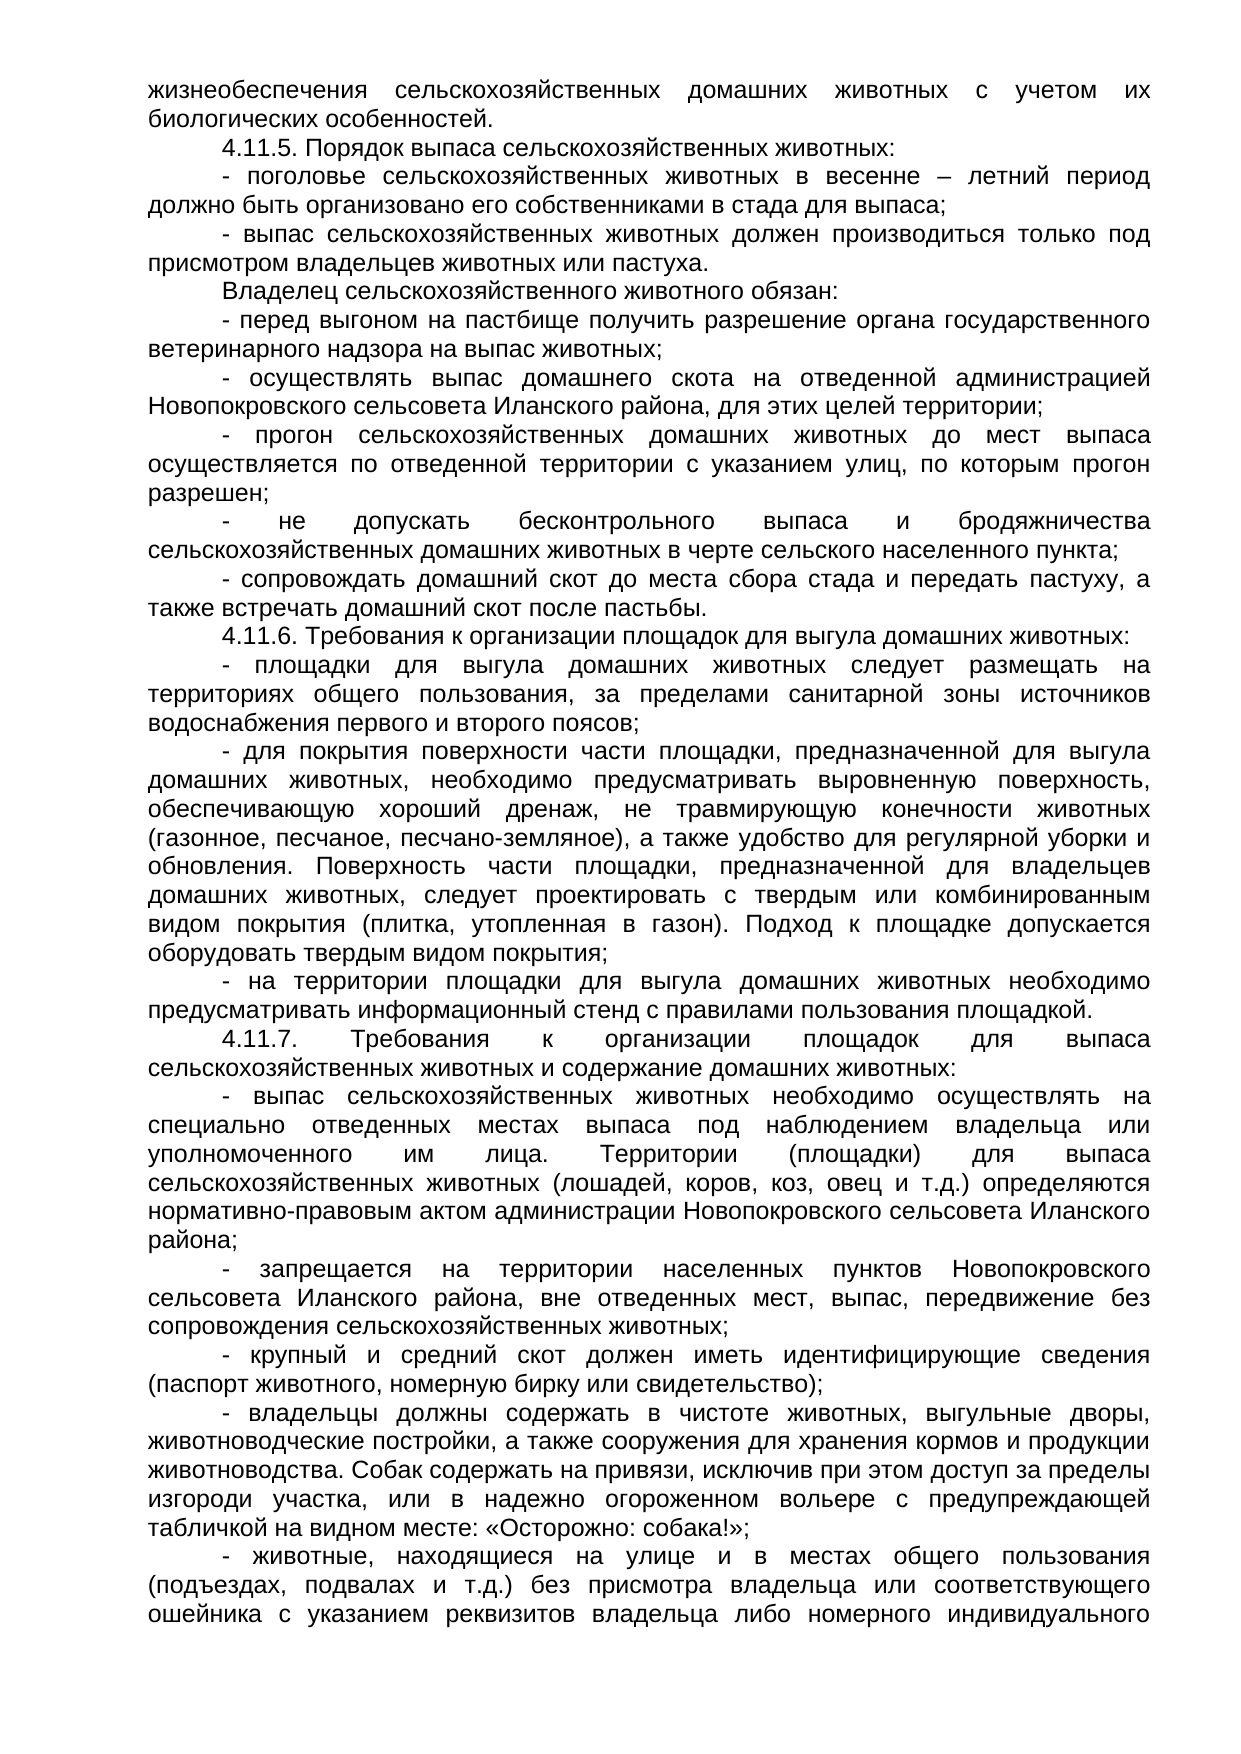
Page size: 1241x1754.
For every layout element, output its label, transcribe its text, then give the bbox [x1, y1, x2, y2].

text - поголовье сельскохозяйственных животных в весенне – летний период должно быть организовано его собственниками в стада для выпаса; [148, 161, 1152, 219]
text - сопровождать домашний скот до места сбора стада и передать пастуху, а также встречать домашний скот после пастьбы. [148, 564, 1152, 621]
text Владелец сельскохозяйственного животного обязан: [148, 276, 1152, 305]
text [148, 75, 1152, 132]
text - на территории площадки для выгула домашних животных необходимо предусматривать информационный стенд с правилами пользования площадкой. [148, 966, 1152, 1024]
text - владельцы должны содержать в чистоте животных, выгульные дворы, животноводческие постройки, а также сооружения для хранения кормов и продукции животноводства. Собак содержать на привязи, исключив при этом доступ за пределы изгороди участка, или в надежно огороженном вольере с предупреждающей табличкой на видном месте: «Осторожно: собака!»; [148, 1397, 1152, 1541]
text 4.11.5. Порядок выпаса сельскохозяйственных животных: [148, 132, 1152, 161]
text 4.11.7. Требования к организации площадок для выпаса сельскохозяйственных животных и содержание домашних животных: [148, 1024, 1152, 1081]
text - прогон сельскохозяйственных домашних животных до мест выпаса осуществляется по отведенной территории с указанием улиц, по которым прогон разрешен; [148, 420, 1152, 506]
text - запрещается на территории населенных пунктов Новопокровского сельсовета Иланского района, вне отведенных мест, выпас, передвижение без сопровождения сельскохозяйственных животных; [148, 1254, 1152, 1340]
text - крупный и средний скот должен иметь идентифицирующие сведения (паспорт животного, номерную бирку или свидетельство); [148, 1340, 1152, 1397]
text 4.11.6. Требования к организации площадок для выгула домашних животных: [148, 621, 1152, 650]
text - выпас сельскохозяйственных животных должен производиться только под присмотром владельцев животных или пастуха. [148, 219, 1152, 276]
text - выпас сельскохозяйственных животных необходимо осуществлять на специально отведенных местах выпаса под наблюдением владельца или уполномоченного им лица. Территории (площадки) для выпаса сельскохозяйственных животных (лошадей, коров, коз, овец и т.д.) определяются нормативно-правовым актом администрации Новопокровского сельсовета Иланского района; [148, 1081, 1152, 1254]
text - для покрытия поверхности части площадки, предназначенной для выгула домашних животных, необходимо предусматривать выровненную поверхность, обеспечивающую хороший дренаж, не травмирующую конечности животных (газонное, песчаное, песчано-земляное), а также удобство для регулярной уборки и обновления. Поверхность части площадки, предназначенной для владельцев домашних животных, следует проектировать с твердым или комбинированным видом покрытия (плитка, утопленная в газон). Подход к площадке допускается оборудовать твердым видом покрытия; [148, 736, 1152, 966]
text - осуществлять выпас домашнего скота на отведенной администрацией Новопокровского сельсовета Иланского района, для этих целей территории; [148, 362, 1152, 420]
text - площадки для выгула домашних животных следует размещать на территориях общего пользования, за пределами санитарной зоны источников водоснабжения первого и второго поясов; [148, 650, 1152, 736]
text - перед выгоном на пастбище получить разрешение органа государственного ветеринарного надзора на выпас животных; [148, 305, 1152, 362]
text - не допускать бесконтрольного выпаса и бродяжничества сельскохозяйственных домашних животных в черте сельского населенного пункта; [148, 506, 1152, 564]
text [148, 1541, 1152, 1627]
